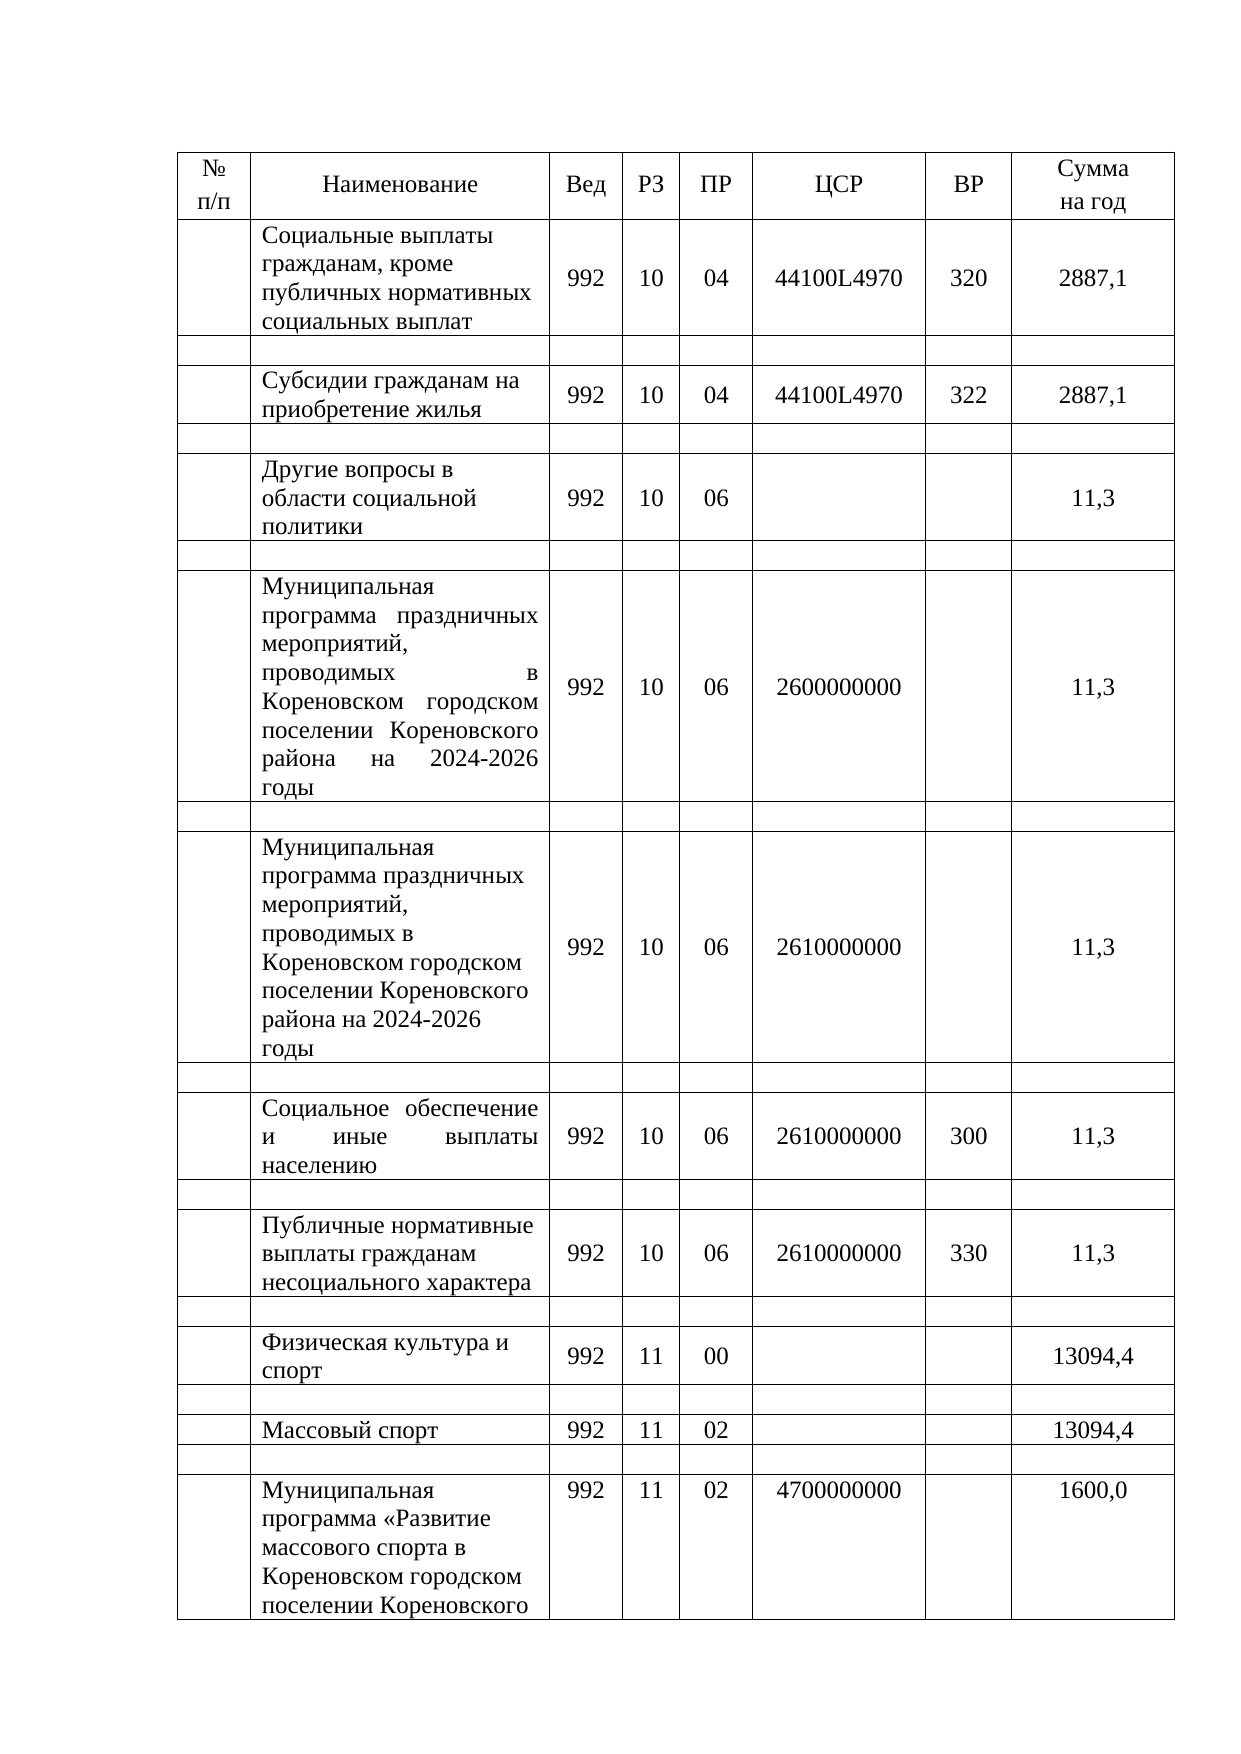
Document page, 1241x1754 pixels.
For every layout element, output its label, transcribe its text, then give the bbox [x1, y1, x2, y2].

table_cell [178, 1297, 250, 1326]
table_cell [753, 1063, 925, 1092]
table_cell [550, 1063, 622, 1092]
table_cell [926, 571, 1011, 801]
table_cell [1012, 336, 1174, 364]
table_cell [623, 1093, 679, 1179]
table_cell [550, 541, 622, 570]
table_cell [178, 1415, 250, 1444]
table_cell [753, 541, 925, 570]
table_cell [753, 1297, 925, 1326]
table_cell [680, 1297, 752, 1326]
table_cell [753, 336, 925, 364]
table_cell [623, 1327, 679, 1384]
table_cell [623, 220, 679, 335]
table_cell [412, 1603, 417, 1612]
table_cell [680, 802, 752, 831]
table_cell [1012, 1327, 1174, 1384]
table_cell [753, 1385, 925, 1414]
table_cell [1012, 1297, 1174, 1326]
table_header ВР [926, 153, 1011, 219]
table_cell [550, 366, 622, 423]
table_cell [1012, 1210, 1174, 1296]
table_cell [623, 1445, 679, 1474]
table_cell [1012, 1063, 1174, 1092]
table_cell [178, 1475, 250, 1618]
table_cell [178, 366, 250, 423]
table_header РЗ [623, 153, 679, 219]
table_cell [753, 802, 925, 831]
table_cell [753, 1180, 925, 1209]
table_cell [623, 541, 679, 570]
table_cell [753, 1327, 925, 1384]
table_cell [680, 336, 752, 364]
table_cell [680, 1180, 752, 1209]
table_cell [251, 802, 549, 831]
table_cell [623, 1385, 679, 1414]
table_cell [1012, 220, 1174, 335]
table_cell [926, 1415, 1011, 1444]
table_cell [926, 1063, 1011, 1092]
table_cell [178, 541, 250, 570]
table_header ЦСР [753, 153, 925, 219]
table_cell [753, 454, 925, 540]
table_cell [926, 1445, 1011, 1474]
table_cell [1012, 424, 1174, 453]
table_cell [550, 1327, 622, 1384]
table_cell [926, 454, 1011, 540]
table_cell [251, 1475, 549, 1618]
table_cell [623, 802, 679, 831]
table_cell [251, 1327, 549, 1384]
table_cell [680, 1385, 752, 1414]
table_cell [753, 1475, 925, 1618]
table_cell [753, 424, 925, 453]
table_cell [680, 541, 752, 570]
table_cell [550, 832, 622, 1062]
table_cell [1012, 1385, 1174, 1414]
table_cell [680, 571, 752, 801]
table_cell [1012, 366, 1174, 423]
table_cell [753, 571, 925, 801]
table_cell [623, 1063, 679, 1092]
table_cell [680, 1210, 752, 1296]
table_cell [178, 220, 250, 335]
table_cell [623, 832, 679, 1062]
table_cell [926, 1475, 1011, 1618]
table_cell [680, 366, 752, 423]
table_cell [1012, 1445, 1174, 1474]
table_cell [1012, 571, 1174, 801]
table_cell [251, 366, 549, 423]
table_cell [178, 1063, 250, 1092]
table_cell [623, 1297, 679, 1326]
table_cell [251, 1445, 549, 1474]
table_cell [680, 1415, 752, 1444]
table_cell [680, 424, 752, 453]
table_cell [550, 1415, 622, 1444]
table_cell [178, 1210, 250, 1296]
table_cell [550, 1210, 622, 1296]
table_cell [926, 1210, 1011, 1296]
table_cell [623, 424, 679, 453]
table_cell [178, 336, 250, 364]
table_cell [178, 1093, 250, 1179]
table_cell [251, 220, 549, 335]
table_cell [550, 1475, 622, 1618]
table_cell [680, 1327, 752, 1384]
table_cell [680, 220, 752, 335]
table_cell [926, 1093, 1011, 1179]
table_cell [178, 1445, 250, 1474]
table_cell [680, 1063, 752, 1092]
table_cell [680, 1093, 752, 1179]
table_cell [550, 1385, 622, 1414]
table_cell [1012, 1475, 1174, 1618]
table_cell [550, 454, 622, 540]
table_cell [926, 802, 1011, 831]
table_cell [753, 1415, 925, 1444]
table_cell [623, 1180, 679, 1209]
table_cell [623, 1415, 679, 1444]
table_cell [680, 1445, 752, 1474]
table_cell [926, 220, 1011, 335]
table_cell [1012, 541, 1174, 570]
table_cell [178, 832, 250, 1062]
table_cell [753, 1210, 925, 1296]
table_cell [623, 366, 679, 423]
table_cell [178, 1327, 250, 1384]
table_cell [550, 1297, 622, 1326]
table_header Вед [550, 153, 622, 219]
table_header ПР [680, 153, 752, 219]
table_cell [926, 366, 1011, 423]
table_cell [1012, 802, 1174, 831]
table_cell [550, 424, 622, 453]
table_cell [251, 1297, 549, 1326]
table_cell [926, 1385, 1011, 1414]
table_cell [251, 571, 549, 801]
table_header Сумма на год [1012, 153, 1174, 219]
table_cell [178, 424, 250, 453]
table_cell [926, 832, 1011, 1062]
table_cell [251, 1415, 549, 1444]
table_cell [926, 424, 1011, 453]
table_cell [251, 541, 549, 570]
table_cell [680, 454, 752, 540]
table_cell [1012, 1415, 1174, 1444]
table_header Наименование [251, 153, 549, 219]
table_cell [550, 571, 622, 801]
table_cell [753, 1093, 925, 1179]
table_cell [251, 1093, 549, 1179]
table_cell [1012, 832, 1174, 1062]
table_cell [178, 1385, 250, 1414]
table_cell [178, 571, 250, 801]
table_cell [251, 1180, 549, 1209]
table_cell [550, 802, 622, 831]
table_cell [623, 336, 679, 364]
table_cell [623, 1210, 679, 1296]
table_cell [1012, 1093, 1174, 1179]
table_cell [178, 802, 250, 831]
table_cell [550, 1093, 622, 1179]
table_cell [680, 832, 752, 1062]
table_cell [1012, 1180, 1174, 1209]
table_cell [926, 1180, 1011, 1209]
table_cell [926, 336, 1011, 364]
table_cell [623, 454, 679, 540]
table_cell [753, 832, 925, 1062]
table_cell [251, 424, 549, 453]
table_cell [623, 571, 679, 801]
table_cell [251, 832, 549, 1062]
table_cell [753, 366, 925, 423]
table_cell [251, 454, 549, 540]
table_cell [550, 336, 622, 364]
table_header № п/п [178, 153, 250, 219]
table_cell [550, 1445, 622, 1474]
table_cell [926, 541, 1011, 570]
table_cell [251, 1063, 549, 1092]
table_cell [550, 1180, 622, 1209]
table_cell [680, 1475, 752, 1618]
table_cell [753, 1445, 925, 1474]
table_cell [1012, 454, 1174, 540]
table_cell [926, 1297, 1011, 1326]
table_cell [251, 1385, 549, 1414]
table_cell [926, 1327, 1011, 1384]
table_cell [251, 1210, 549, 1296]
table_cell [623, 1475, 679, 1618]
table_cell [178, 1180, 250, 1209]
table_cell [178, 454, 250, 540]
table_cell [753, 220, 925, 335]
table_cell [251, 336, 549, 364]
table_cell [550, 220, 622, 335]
